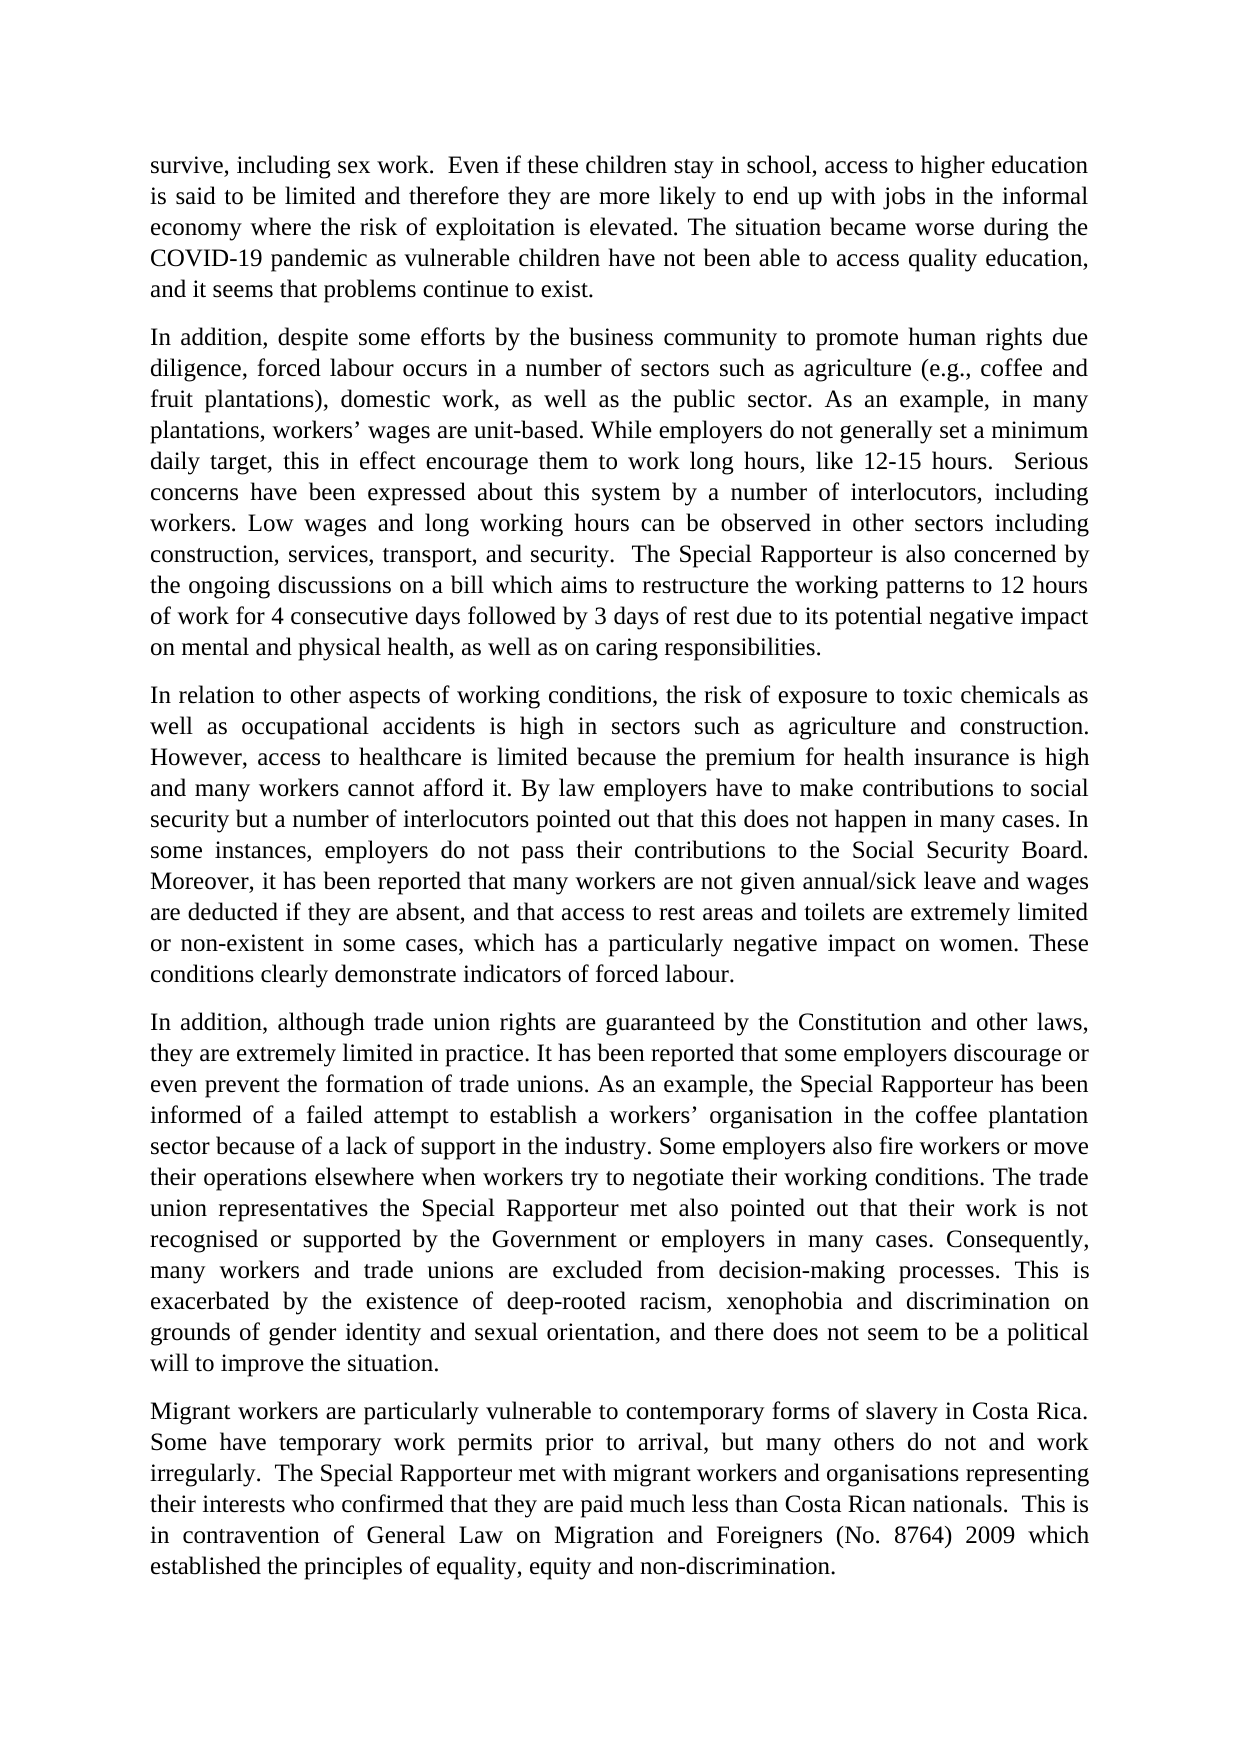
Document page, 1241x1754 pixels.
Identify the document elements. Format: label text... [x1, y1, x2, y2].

text In relation to other aspects of working conditions, the risk of exposure to toxic chemicals as well as occupational accidents is high in sectors such as agriculture and construction. However, access to healthcare is limited because the premium for health insurance is high and many workers cannot afford it. By law employers have to make contributions to social security but a number of interlocutors pointed out that this does not happen in many cases. In some instances, employers do not pass their contributions to the Social Security Board. Moreover, it has been reported that many workers are not given annual/sick leave and wages are deducted if they are absent, and that access to rest areas and toilets are extremely limited or non-existent in some cases, which has a particularly negative impact on women. These conditions clearly demonstrate indicators of forced labour. [150, 680, 1090, 988]
text In addition, although trade union rights are guaranteed by the Constitution and other laws, they are extremely limited in practice. It has been reported that some employers discourage or even prevent the formation of trade unions. As an example, the Special Rapporteur has been informed of a failed attempt to establish a workers’ organisation in the coffee plantation sector because of a lack of support in the industry. Some employers also fire workers or move their operations elsewhere when workers try to negotiate their working conditions. The trade union representatives the Special Rapporteur met also pointed out that their work is not recognised or supported by the Government or employers in many cases. Consequently, many workers and trade unions are excluded from decision-making processes. This is exacerbated by the existence of deep-rooted racism, xenophobia and discrimination on grounds of gender identity and sexual orientation, and there does not seem to be a political will to improve the situation. [150, 1007, 1090, 1377]
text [150, 150, 1090, 303]
text Migrant workers are particularly vulnerable to contemporary forms of slavery in Costa Rica. Some have temporary work permits prior to arrival, but many others do not and work irregularly. The Special Rapporteur met with migrant workers and organisations representing their interests who confirmed that they are paid much less than Costa Rican nationals. This is in contravention of General Law on Migration and Foreigners (No. 8764) 2009 which established the principles of equality, equity and non-discrimination. [150, 1396, 1090, 1580]
text In addition, despite some efforts by the business community to promote human rights due diligence, forced labour occurs in a number of sectors such as agriculture (e.g., coffee and fruit plantations), domestic work, as well as the public sector. As an example, in many plantations, workers’ wages are unit-based. While employers do not generally set a minimum daily target, this in effect encourage them to work long hours, like 12-15 hours. Serious concerns have been expressed about this system by a number of interlocutors, including workers. Low wages and long working hours can be observed in other sectors including construction, services, transport, and security. The Special Rapporteur is also concerned by the ongoing discussions on a bill which aims to restructure the working patterns to 12 hours of work for 4 consecutive days followed by 3 days of rest due to its potential negative impact on mental and physical health, as well as on caring responsibilities. [150, 322, 1090, 661]
